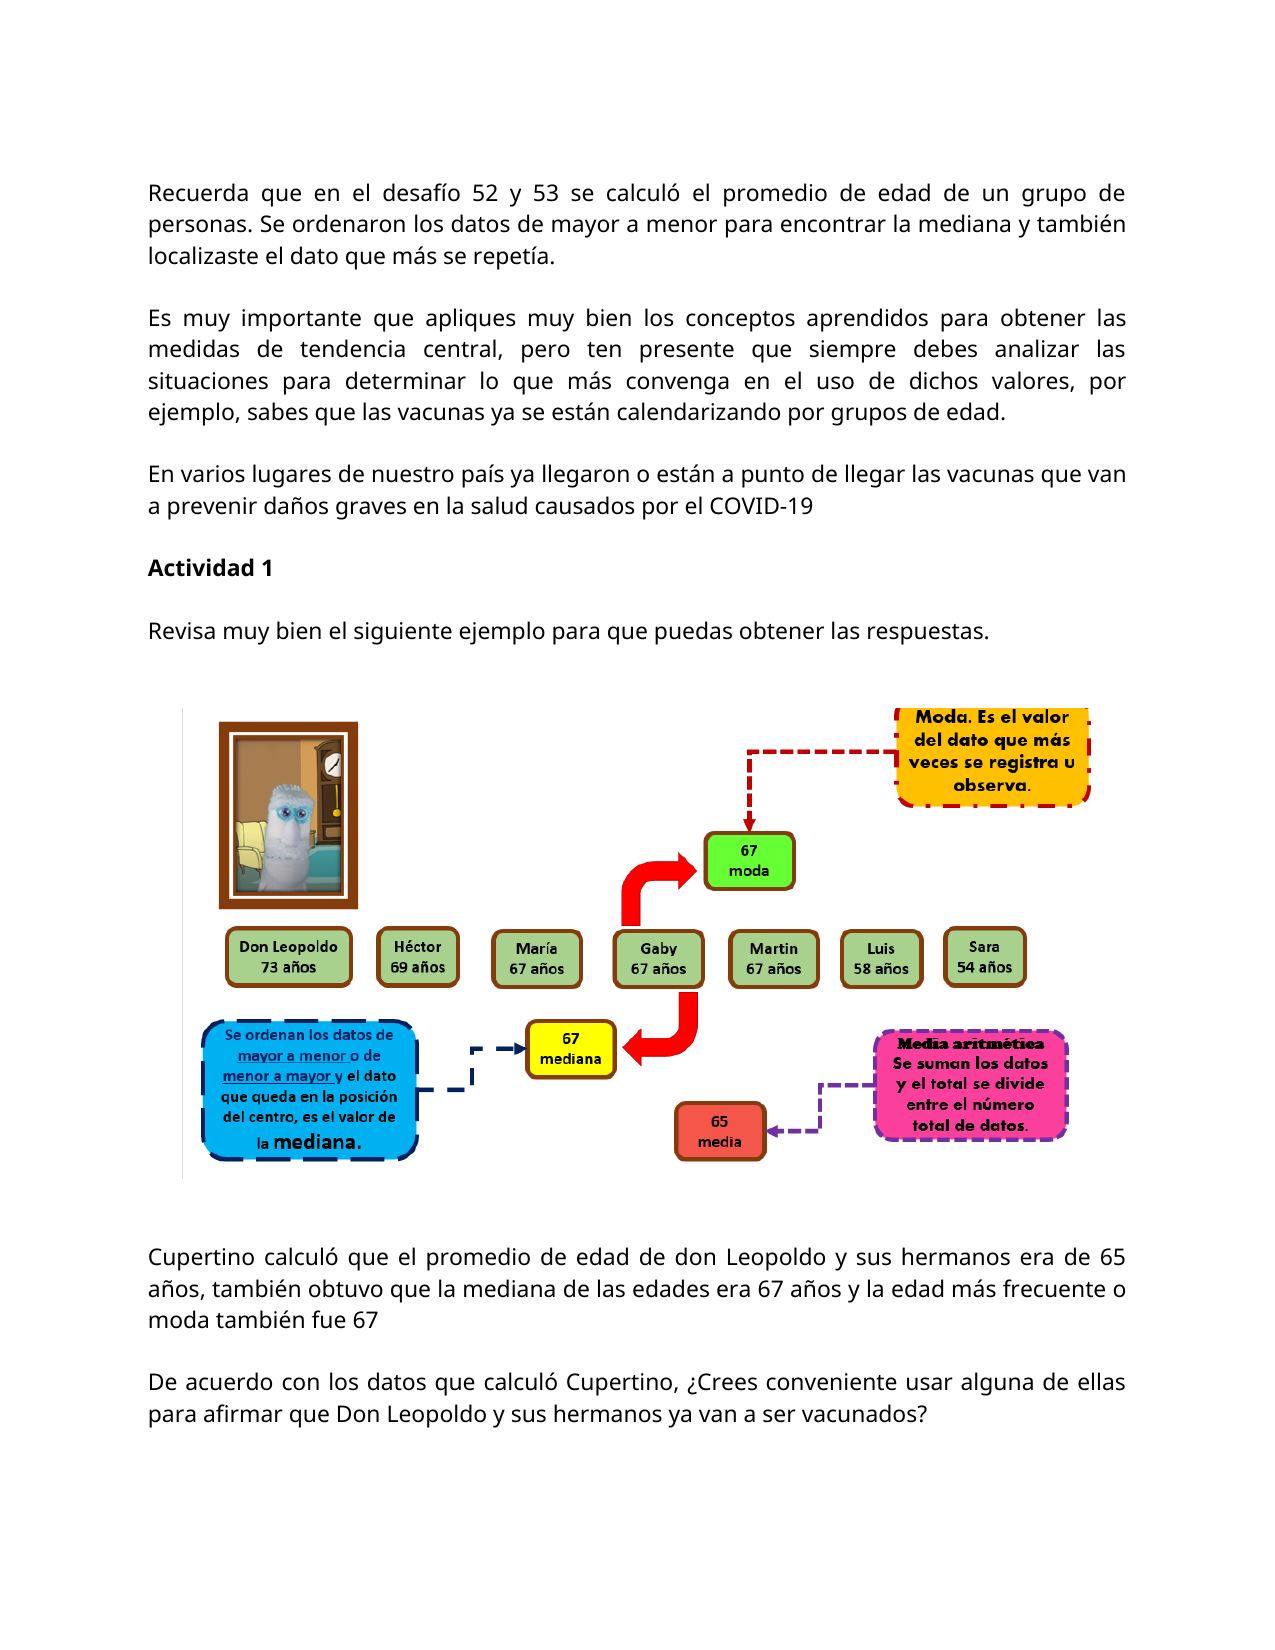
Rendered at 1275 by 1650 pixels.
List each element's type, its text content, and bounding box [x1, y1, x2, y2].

text De acuerdo con los datos que calculó Cupertino, ¿Crees conveniente usar alguna de ellas para afirmar que Don Leopoldo y sus hermanos ya van a ser vacunados? [148, 1366, 1127, 1429]
text Es muy importante que apliques muy bien los conceptos aprendidos para obtener las medidas de tendencia central, pero ten presente que siempre debes analizar las situaciones para determinar lo que más convenga en el uso de dichos valores, por ejemplo, sabes que las vacunas ya se están calendarizando por grupos de edad. [148, 302, 1127, 427]
text Recuerda que en el desafío 52 y 53 se calculó el promedio de edad de un grupo de personas. Se ordenaron los datos de mayor a menor para encontrar la mediana y también localizaste el dato que más se repetía. [148, 177, 1127, 271]
text Cupertino calculó que el promedio de edad de don Leopoldo y sus hermanos era de 65 años, también obtuvo que la mediana de las edades era 67 años y la edad más frecuente o moda también fue 67 [148, 1241, 1127, 1335]
text Actividad 1 [148, 552, 1127, 583]
picture [182, 708, 1093, 1179]
text Revisa muy bien el siguiente ejemplo para que puedas obtener las respuestas. [148, 615, 1127, 646]
text En varios lugares de nuestro país ya llegaron o están a punto de llegar las vacunas que van a prevenir daños graves en la salud causados por el COVID-19 [148, 458, 1127, 521]
